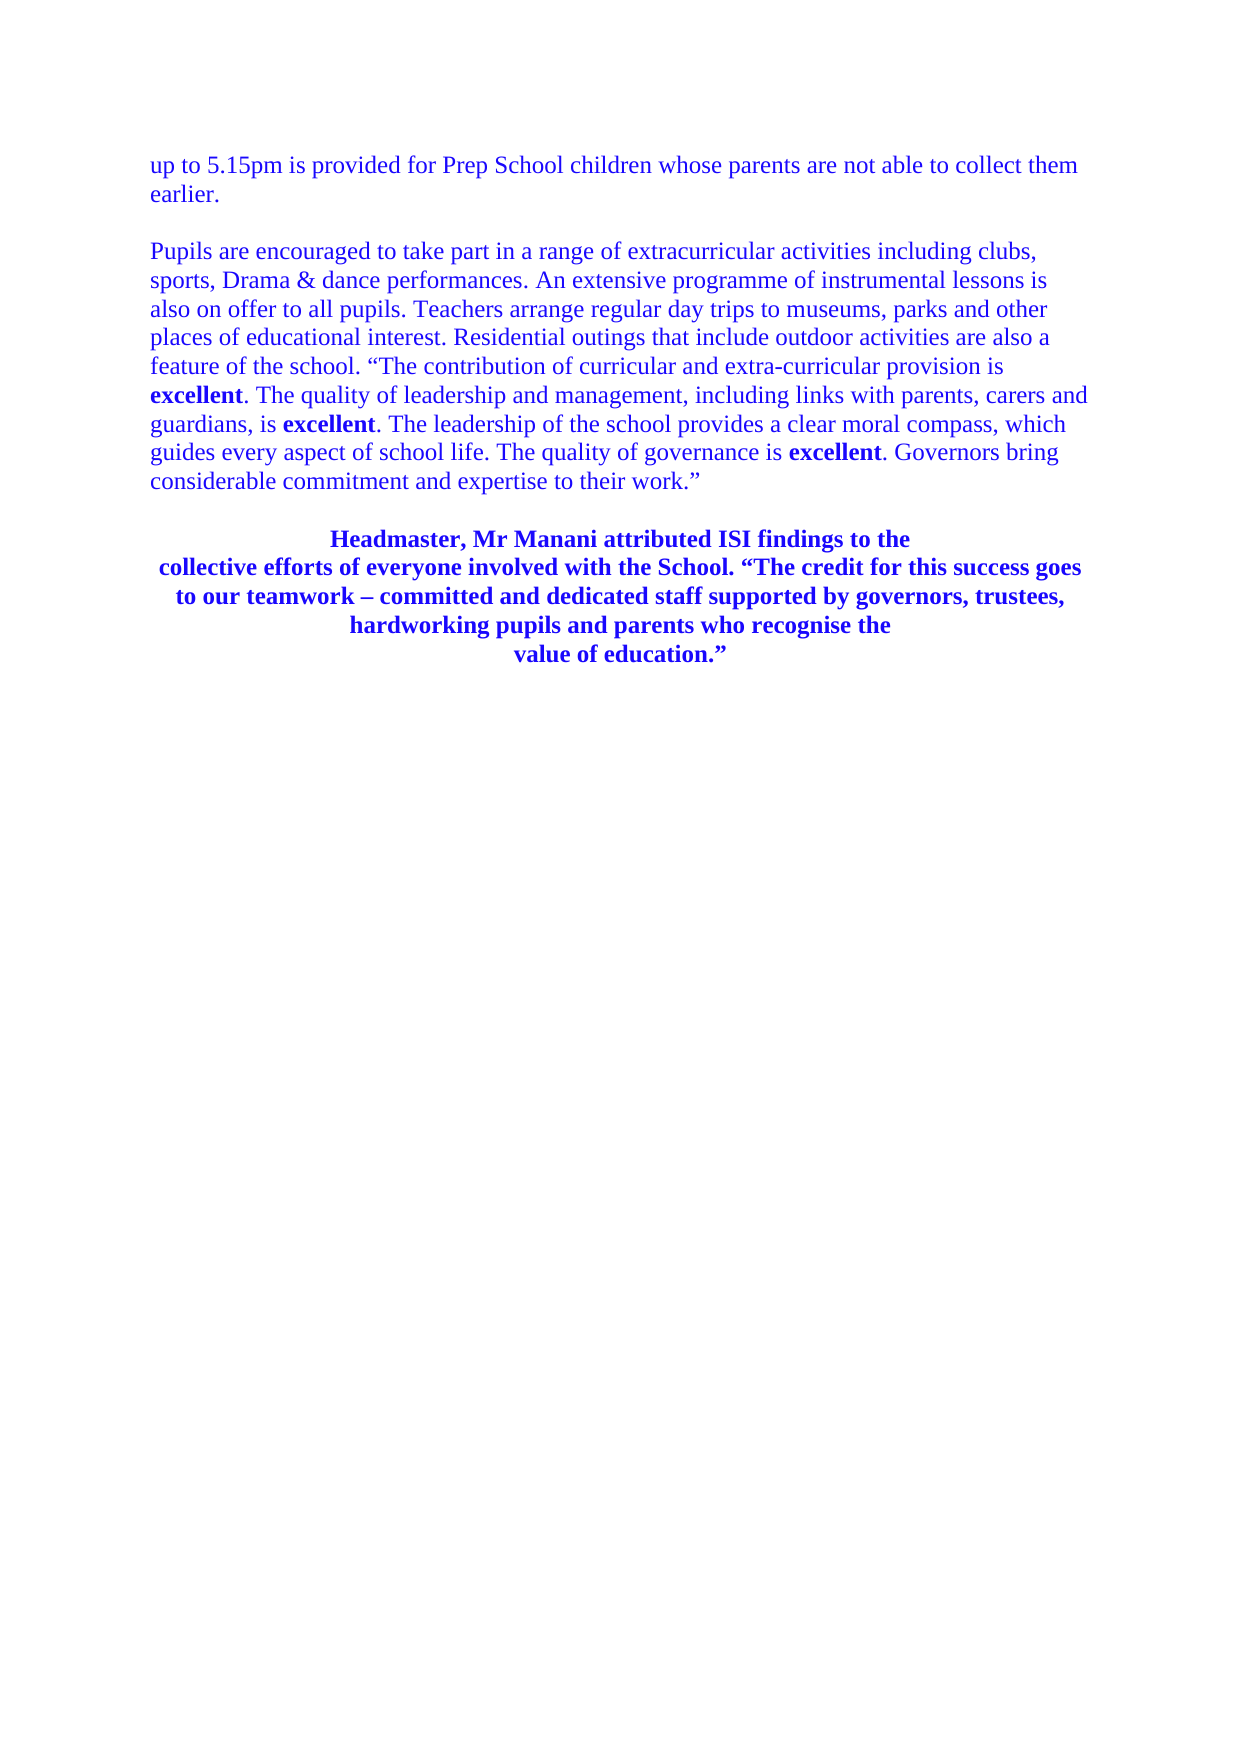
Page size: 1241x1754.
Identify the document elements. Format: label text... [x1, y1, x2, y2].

text value of education.” [150, 639, 1090, 667]
text collective efforts of everyone involved with the School. “The credit for this success goes to our teamwork – committed and dedicated staff supported by governors, trustees, hardworking pupils and parents who recognise the [150, 552, 1090, 639]
text Pupils are encouraged to take part in a range of extracurricular activities including clubs, sports, Drama & dance performances. An extensive programme of instrumental lessons is also on offer to all pupils. Teachers arrange regular day trips to museums, parks and other places of educational interest. Residential outings that include outdoor activities are also a feature of the school. “The contribution of curricular and extra-curricular provision is excellent. The quality of leadership and management, including links with parents, carers and guardians, is excellent. The leadership of the school provides a clear moral compass, which guides every aspect of school life. The quality of governance is excellent. Governors bring considerable commitment and expertise to their work.” [150, 236, 1090, 495]
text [150, 150, 1090, 207]
text Headmaster, Mr Manani attributed ISI findings to the [150, 524, 1090, 552]
